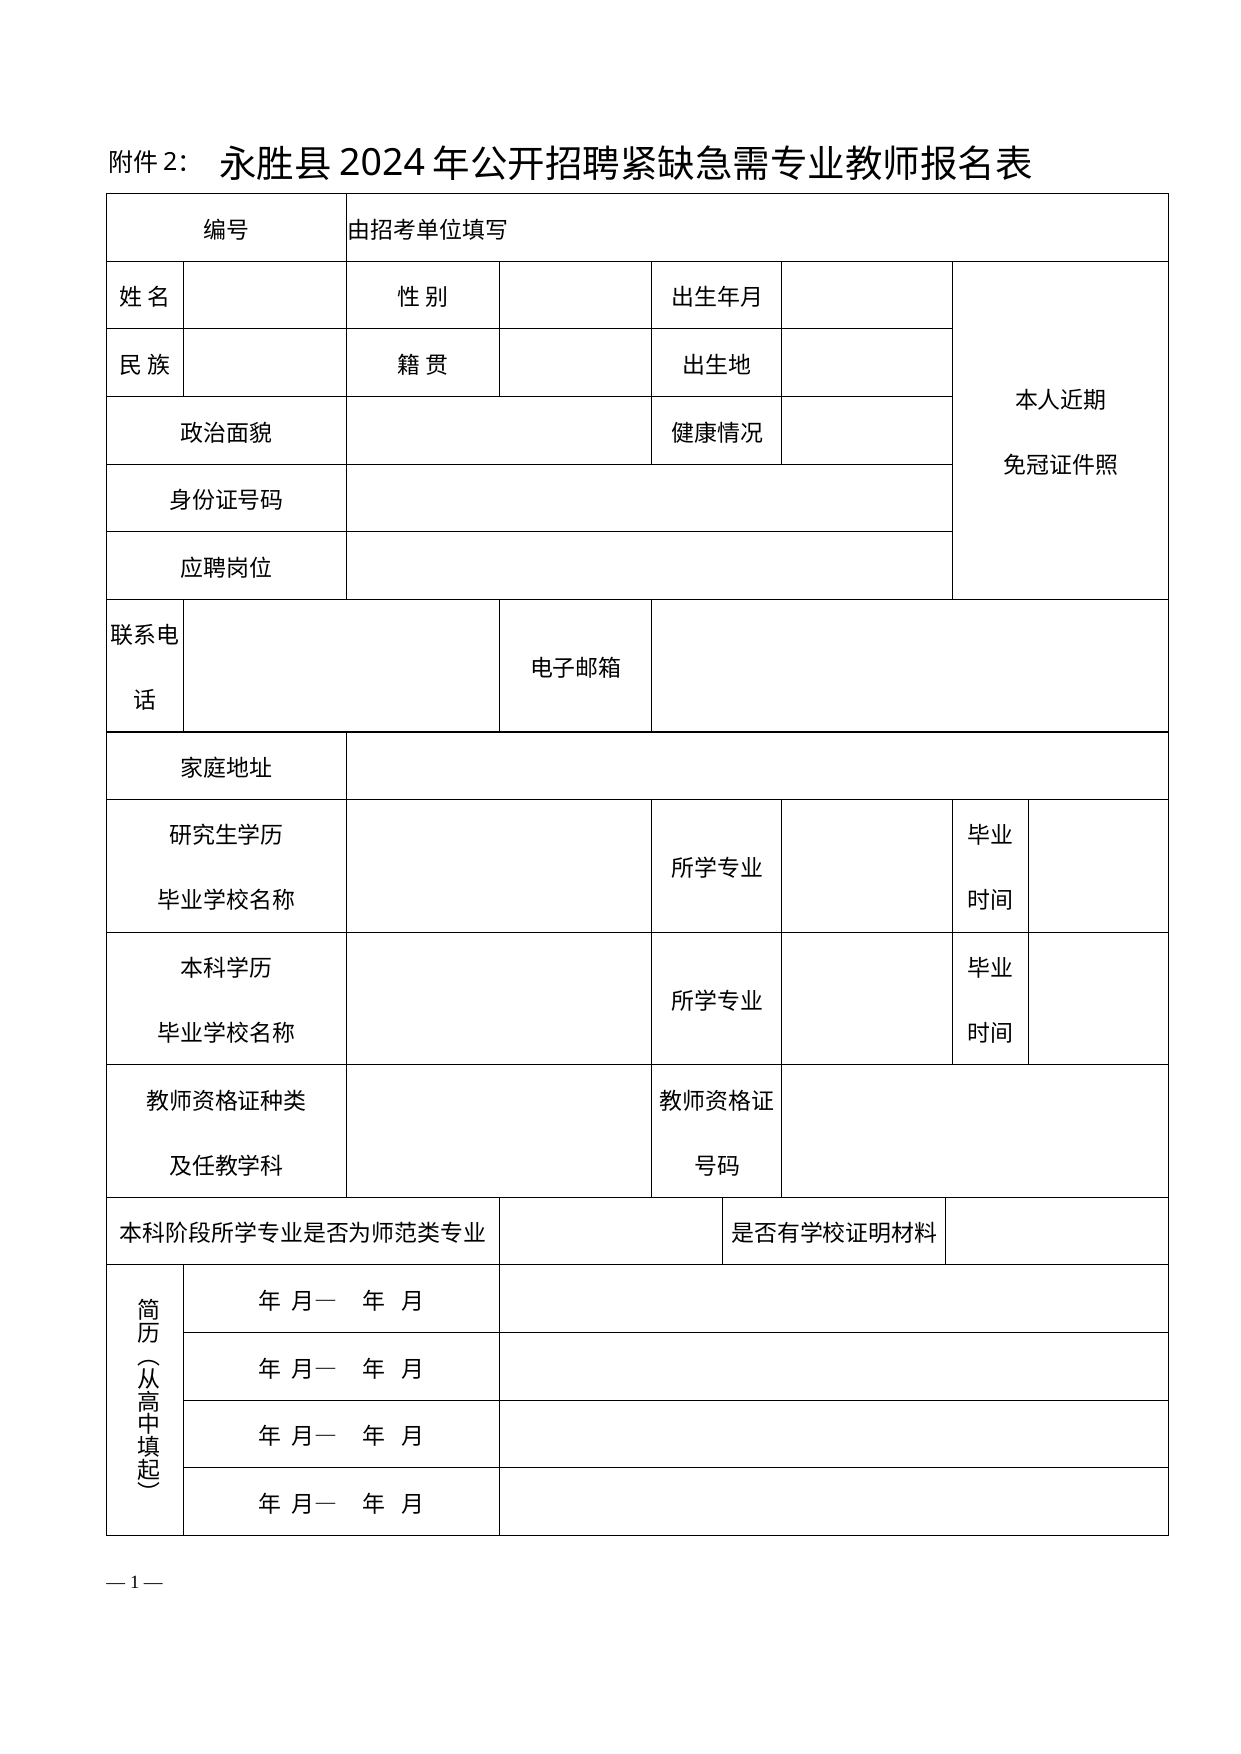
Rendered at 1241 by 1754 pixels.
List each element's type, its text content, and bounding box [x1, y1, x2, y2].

table_cell [500, 262, 651, 328]
table_cell 籍 贯 [347, 329, 499, 396]
table_cell [500, 329, 651, 396]
table_cell [946, 1198, 1168, 1264]
table_cell [347, 933, 651, 1064]
table_cell 年 月— 年 月 [184, 1468, 499, 1535]
table_cell 本科学历 毕业学校名称 [107, 933, 346, 1064]
table_cell 年 月— 年 月 [184, 1333, 499, 1399]
table_cell [347, 532, 952, 599]
table_cell 身份证号码 [107, 465, 346, 531]
table_cell [652, 600, 1168, 731]
table_cell [1029, 933, 1168, 1064]
table_cell 性 别 [347, 262, 499, 328]
table_cell 出生地 [652, 329, 781, 396]
table_cell 研究生学历 毕业学校名称 [107, 800, 346, 932]
table_cell 年 月— 年 月 [184, 1401, 499, 1467]
table_cell [347, 465, 952, 531]
table_cell 编号 [107, 194, 346, 261]
table_cell 所学专业 [652, 933, 781, 1064]
table_cell [500, 1468, 1168, 1535]
table_cell 简历（从高中填起） [107, 1265, 183, 1535]
table_cell 教师资格证种类 及任教学科 [107, 1065, 346, 1197]
table_cell 联系电话 [107, 600, 183, 731]
table_cell [184, 600, 499, 731]
table_cell 由招考单位填写 [347, 194, 1168, 261]
table_cell [347, 800, 651, 932]
table_cell 电子邮箱 [500, 600, 651, 731]
table_cell 本科阶段所学专业是否为师范类专业 [107, 1198, 499, 1264]
table_cell [1029, 800, 1168, 932]
table_cell 健康情况 [652, 397, 781, 463]
table_cell [782, 800, 952, 932]
table_cell 出生年月 [652, 262, 781, 328]
table_cell 民 族 [107, 329, 183, 396]
table_cell [500, 1401, 1168, 1467]
table_cell [347, 733, 1168, 799]
table_cell [184, 329, 346, 396]
table_cell 年 月— 年 月 [184, 1265, 499, 1332]
table_cell [347, 1065, 651, 1197]
table_cell 毕业 时间 [953, 800, 1028, 932]
table_cell [184, 262, 346, 328]
table_cell 毕业 时间 [953, 933, 1028, 1064]
table_cell 所学专业 [652, 800, 781, 932]
table_cell [782, 329, 952, 396]
table_cell [500, 1265, 1168, 1332]
table_cell [782, 1065, 1168, 1197]
table_cell 应聘岗位 [107, 532, 346, 599]
table_cell [500, 1198, 722, 1264]
table_cell 姓 名 [107, 262, 183, 328]
table_cell [782, 397, 952, 463]
table_header 附件2： 永胜县2024年公开招聘紧缺急需专业教师报名表 [106, 127, 1169, 193]
table_cell [782, 933, 952, 1064]
table_cell 是否有学校证明材料 [723, 1198, 945, 1264]
table_cell [500, 1333, 1168, 1399]
table_cell [347, 397, 651, 463]
table_cell 教师资格证 号码 [652, 1065, 781, 1197]
table_cell 本人近期 免冠证件照 [953, 262, 1168, 599]
table_cell [782, 262, 952, 328]
table_cell 政治面貌 [107, 397, 346, 463]
table_cell 家庭地址 [107, 733, 346, 799]
